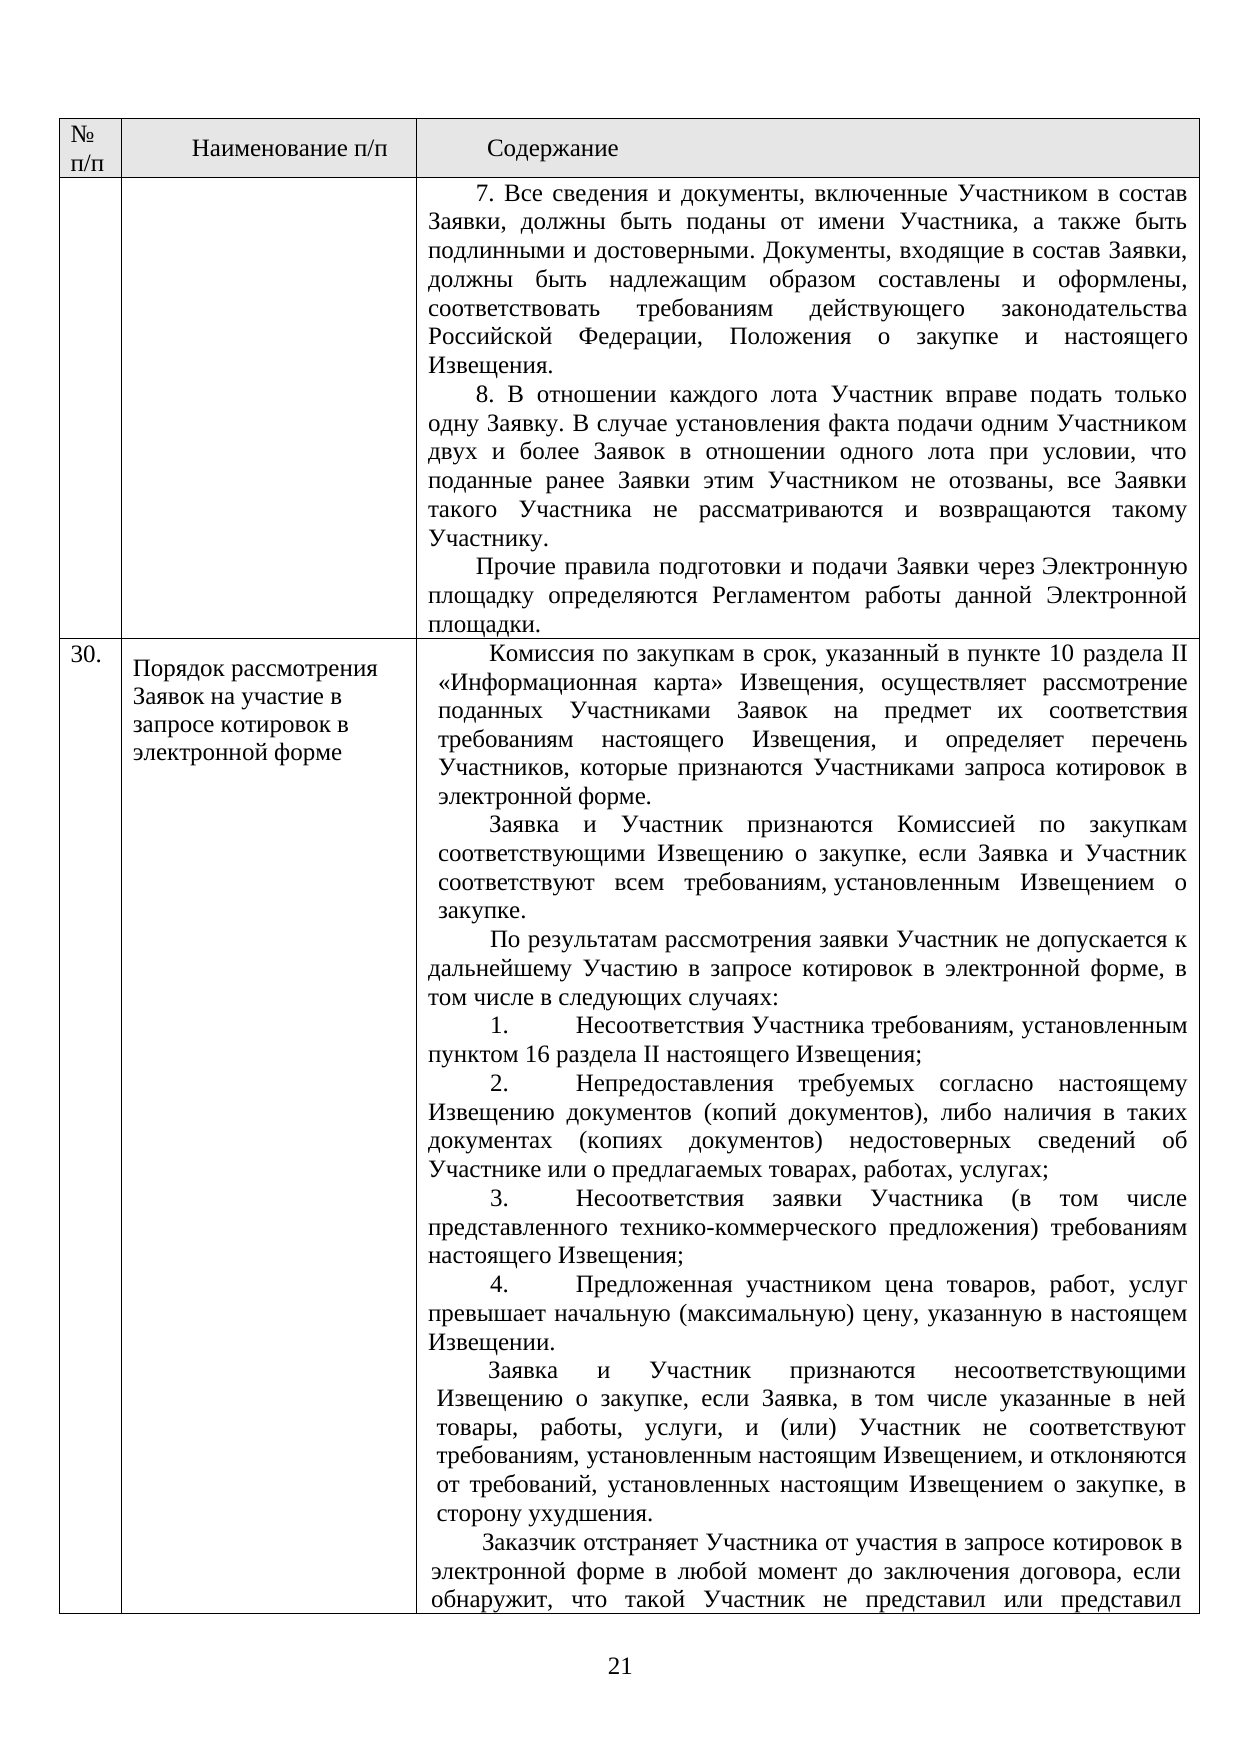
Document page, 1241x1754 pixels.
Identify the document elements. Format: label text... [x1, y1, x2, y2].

table_cell [60, 639, 121, 1613]
table_cell [60, 178, 121, 638]
table_header № п/п [60, 119, 121, 177]
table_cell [122, 639, 416, 1613]
table_header Содержание [417, 119, 1199, 177]
table_header Наименование п/п [122, 119, 416, 177]
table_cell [417, 178, 1199, 638]
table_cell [122, 178, 416, 638]
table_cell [417, 639, 1199, 1613]
